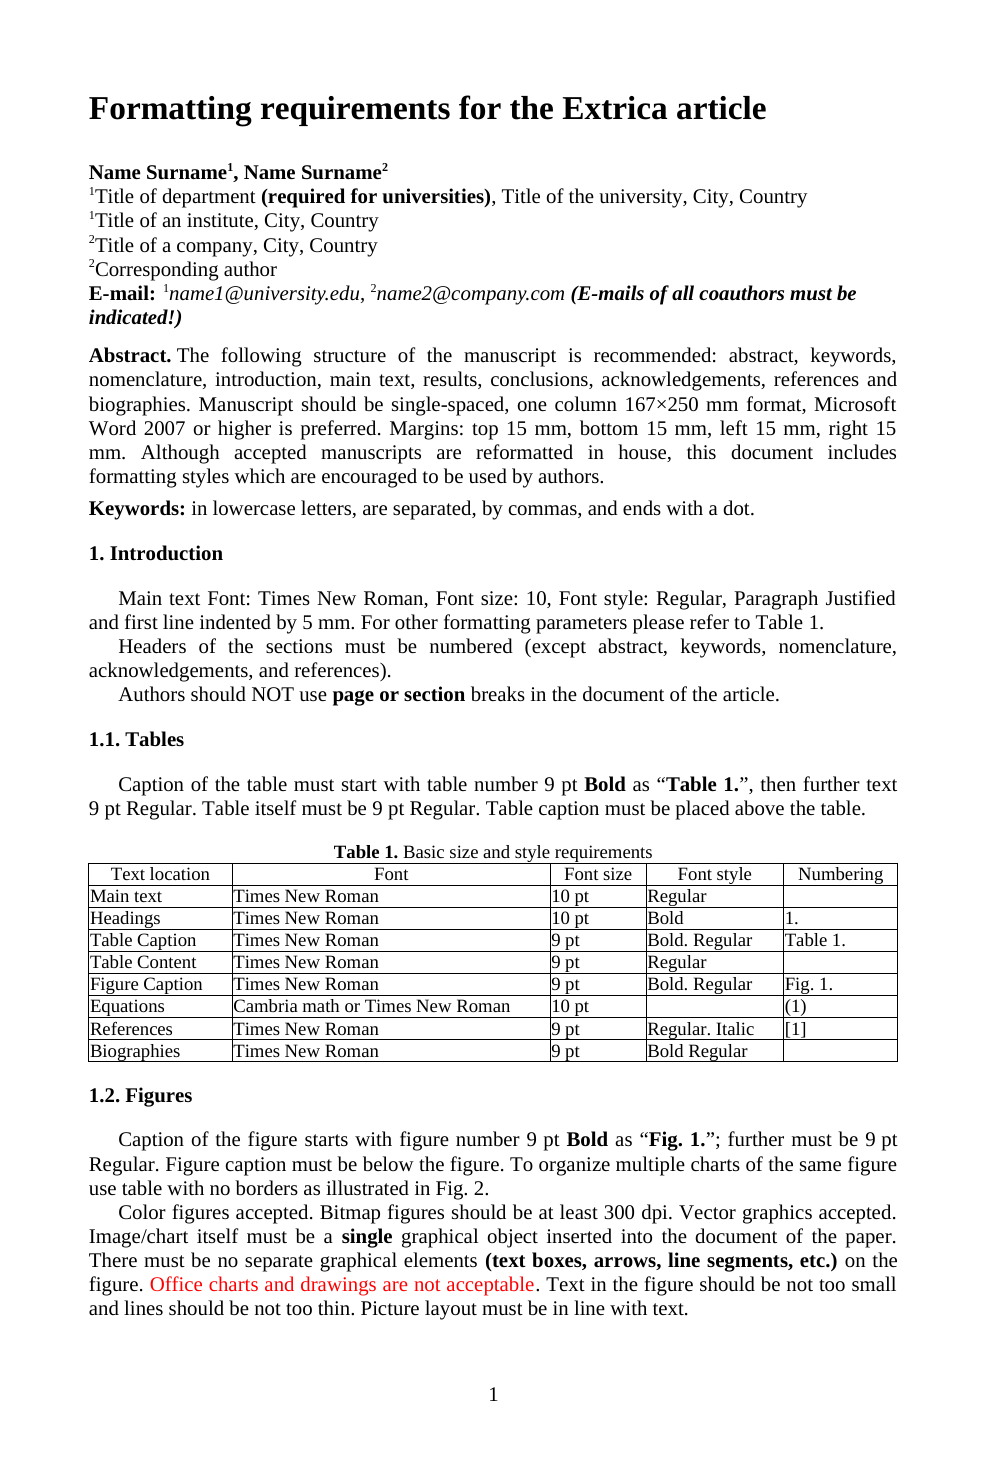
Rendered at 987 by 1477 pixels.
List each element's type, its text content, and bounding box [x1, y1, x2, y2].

table_cell Bold [647, 908, 783, 929]
table_cell 10 pt [551, 886, 646, 907]
table_cell [784, 1040, 897, 1061]
table_cell Fig. 1. [784, 974, 897, 995]
table_cell Times New Roman [233, 974, 550, 995]
table_cell Figure Caption [89, 974, 232, 995]
table_cell Equations [89, 996, 232, 1017]
table_cell Times New Roman [233, 886, 550, 907]
text Table 1. Basic size and style requirements [89, 841, 898, 862]
table_cell 9 pt [551, 930, 646, 951]
text Headers of the sections must be numbered (except abstract, keywords, nomenclature, acknowledgements, and references). [89, 634, 898, 682]
table_cell (1) [784, 996, 897, 1017]
text Color figures accepted. Bitmap figures should be at least 300 dpi. Vector graphics accepted. Image/chart itself must be a single graphical object inserted into the document of the paper. There must be no separate graphical elements (text boxes, arrows, line segments, etc.) on the figure. Office charts and drawings are not acceptable. Text in the figure should be not too small and lines should be not too thin. Picture layout must be in line with text. [89, 1199, 898, 1320]
text 1Title of department (required for universities), Title of the university, City, Country [89, 184, 898, 208]
text 2Title of a company, City, Country [89, 232, 898, 257]
table_cell 10 pt [551, 908, 646, 929]
table_header Font size [551, 864, 646, 884]
table_cell Bold. Regular [647, 930, 783, 951]
table_cell Times New Roman [233, 1040, 550, 1061]
table_cell Table 1. [784, 930, 897, 951]
table_cell 1. [784, 908, 897, 929]
table_cell Table Content [89, 952, 232, 973]
table_cell [647, 996, 783, 1017]
table_cell 9 pt [551, 974, 646, 995]
table_cell [1] [784, 1018, 897, 1039]
table_header Numbering [784, 864, 897, 884]
text 1Title of an institute, City, Country [89, 208, 898, 232]
table_cell Times New Roman [233, 1018, 550, 1039]
table_cell Cambria math or Times New Roman [233, 996, 550, 1017]
table_cell Regular [647, 886, 783, 907]
table_cell Times New Roman [233, 952, 550, 973]
text Name Surname1, Name Surname2 [89, 160, 898, 184]
text Keywords: in lowercase letters, are separated, by commas, and ends with a dot. [89, 496, 898, 520]
table_cell [784, 886, 897, 907]
table_cell Regular. Italic [647, 1018, 783, 1039]
text 2Corresponding author [89, 257, 898, 281]
subtitle Tables [89, 727, 898, 751]
table_cell Main text [89, 886, 232, 907]
table_header Font [233, 864, 550, 884]
text Abstract. The following structure of the manuscript is recommended: abstract, keywords, nomenclature, introduction, main text, results, conclusions, acknowledgements, references and biographies. Manuscript should be single-spaced, one column 167×250 mm format, Microsoft Word 2007 or higher is preferred. Margins: top 15 mm, bottom 15 mm, left 15 mm, right 15 mm. Although accepted manuscripts are reformatted in house, this document includes formatting styles which are encouraged to be used by authors. [89, 343, 898, 488]
table_cell Bold Regular [647, 1040, 783, 1061]
subtitle Introduction [89, 541, 898, 565]
table_cell Times New Roman [233, 908, 550, 929]
table_cell 10 pt [551, 996, 646, 1017]
table_cell Table Caption [89, 930, 232, 951]
table_cell References [89, 1018, 232, 1039]
table_cell 9 pt [551, 1040, 646, 1061]
table_header Font style [647, 864, 783, 884]
text Main text Font: Times New Roman, Font size: 10, Font style: Regular, Paragraph Justified and first line indented by 5 mm. For other formatting parameters please refer to Table 1. [89, 586, 898, 634]
table_cell Headings [89, 908, 232, 929]
title Formatting requirements for the Extrica article [89, 89, 898, 127]
table_cell [784, 952, 897, 973]
table_cell Times New Roman [233, 930, 550, 951]
text Caption of the table must start with table number 9 pt Bold as “Table 1.”, then further text 9 pt Regular. Table itself must be 9 pt Regular. Table caption must be placed above the table. [89, 772, 898, 820]
text E-mail: 1name1@university.edu, 2name2@company.com (E-mails of all coauthors must be indicated!) [89, 281, 898, 329]
table_cell Biographies [89, 1040, 232, 1061]
table_cell Regular [647, 952, 783, 973]
table_cell 9 pt [551, 952, 646, 973]
table_cell Bold. Regular [647, 974, 783, 995]
table_header Text location [89, 864, 232, 884]
text Caption of the figure starts with figure number 9 pt Bold as “Fig. 1.”; further must be 9 pt Regular. Figure caption must be below the figure. To organize multiple charts of the same figure use table with no borders as illustrated in Fig. 2. [89, 1127, 898, 1199]
text Authors should NOT use page or section breaks in the document of the article. [89, 682, 898, 706]
table_cell 9 pt [551, 1018, 646, 1039]
subtitle Figures [89, 1082, 898, 1107]
